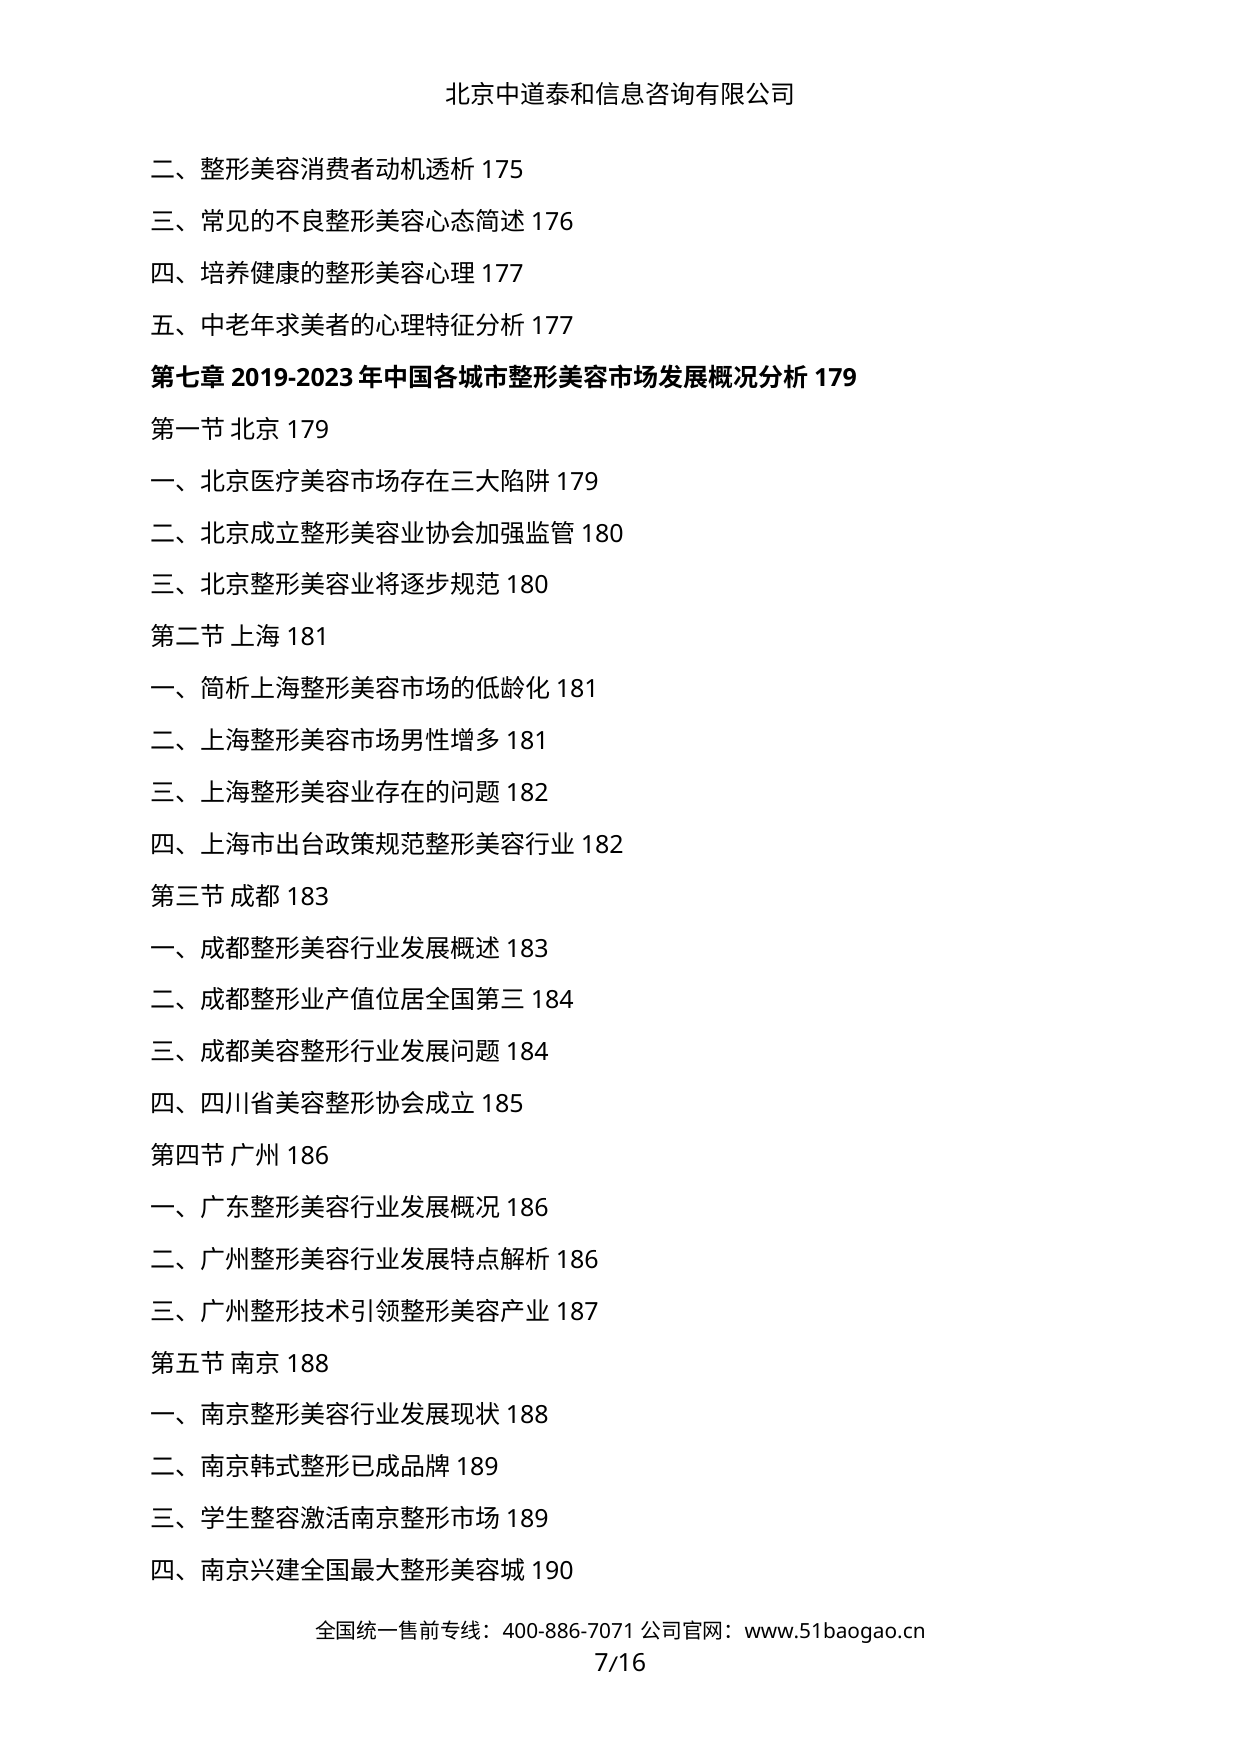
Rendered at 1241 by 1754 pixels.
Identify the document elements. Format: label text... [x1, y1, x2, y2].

text 第四节 广州 186 [150, 1136, 1090, 1172]
text 三、常见的不良整形美容心态简述 176 [150, 202, 1090, 238]
text 一、北京医疗美容市场存在三大陷阱 179 [150, 461, 1090, 497]
text 第五节 南京 188 [150, 1343, 1090, 1379]
text 三、广州整形技术引领整形美容产业 187 [150, 1291, 1090, 1327]
text 一、简析上海整形美容市场的低龄化 181 [150, 669, 1090, 705]
text 二、整形美容消费者动机透析 175 [150, 150, 1090, 186]
text 第七章 2019-2023年中国各城市整形美容市场发展概况分析 179 [150, 357, 1090, 394]
text 二、上海整形美容市场男性增多 181 [150, 721, 1090, 757]
text 第二节 上海 181 [150, 617, 1090, 653]
text 四、上海市出台政策规范整形美容行业 182 [150, 824, 1090, 861]
text 四、南京兴建全国最大整形美容城 190 [150, 1551, 1090, 1587]
text 三、学生整容激活南京整形市场 189 [150, 1499, 1090, 1535]
text 四、四川省美容整形协会成立 185 [150, 1084, 1090, 1120]
text 三、成都美容整形行业发展问题 184 [150, 1032, 1090, 1068]
text 一、广东整形美容行业发展概况 186 [150, 1187, 1090, 1224]
text 五、中老年求美者的心理特征分析 177 [150, 306, 1090, 342]
text 一、成都整形美容行业发展概述 183 [150, 928, 1090, 964]
text 三、上海整形美容业存在的问题 182 [150, 772, 1090, 809]
text 一、南京整形美容行业发展现状 188 [150, 1395, 1090, 1431]
text 二、成都整形业产值位居全国第三 184 [150, 980, 1090, 1016]
text 第一节 北京 179 [150, 409, 1090, 446]
text 第三节 成都 183 [150, 876, 1090, 912]
text 四、培养健康的整形美容心理 177 [150, 254, 1090, 290]
text 二、广州整形美容行业发展特点解析 186 [150, 1239, 1090, 1276]
text 二、北京成立整形美容业协会加强监管 180 [150, 513, 1090, 549]
text 二、南京韩式整形已成品牌 189 [150, 1447, 1090, 1483]
text 三、北京整形美容业将逐步规范 180 [150, 565, 1090, 601]
